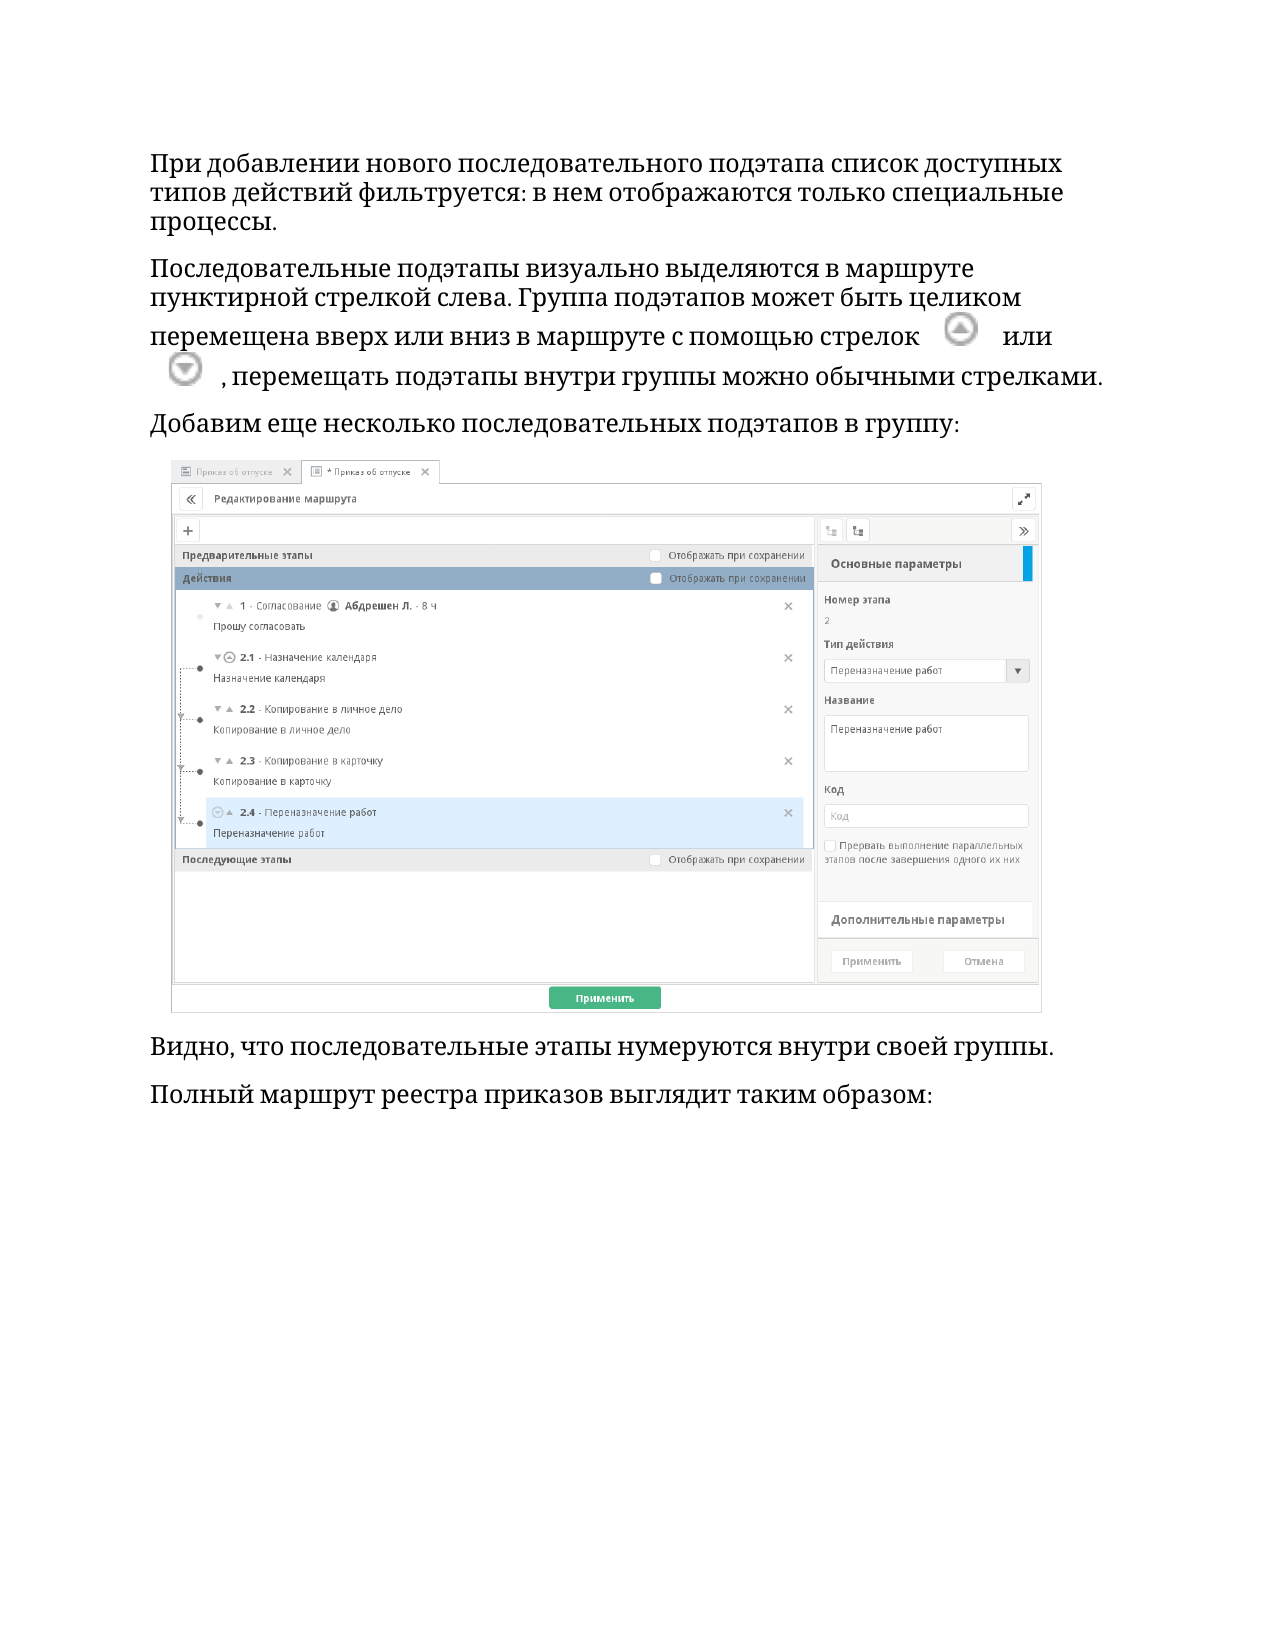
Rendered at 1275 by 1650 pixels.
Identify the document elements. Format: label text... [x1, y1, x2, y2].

picture [168, 352, 203, 386]
picture [944, 312, 978, 346]
text Последовательные подэтапы визуально выделяются в маршруте пунктирной стрелкой слева. Группа подэтапов может быть целиком перемещена вверх или вниз в маршруте с помощью стрелок или , перемещать подэтапы внутри группы можно обычными стрелками. [150, 255, 1125, 392]
text Добавим еще несколько последовательных подэтапов в группу: [150, 410, 1125, 439]
text При добавлении нового последовательного подэтапа список доступных типов действий фильтруется: в нем отображаются только специальные процессы. [150, 150, 1125, 236]
text Видно, что последовательные этапы нумеруются внутри своей группы. [150, 1033, 1125, 1062]
picture [168, 457, 1044, 1015]
text Полный маршрут реестра приказов выглядит таким образом: [150, 1081, 1125, 1109]
